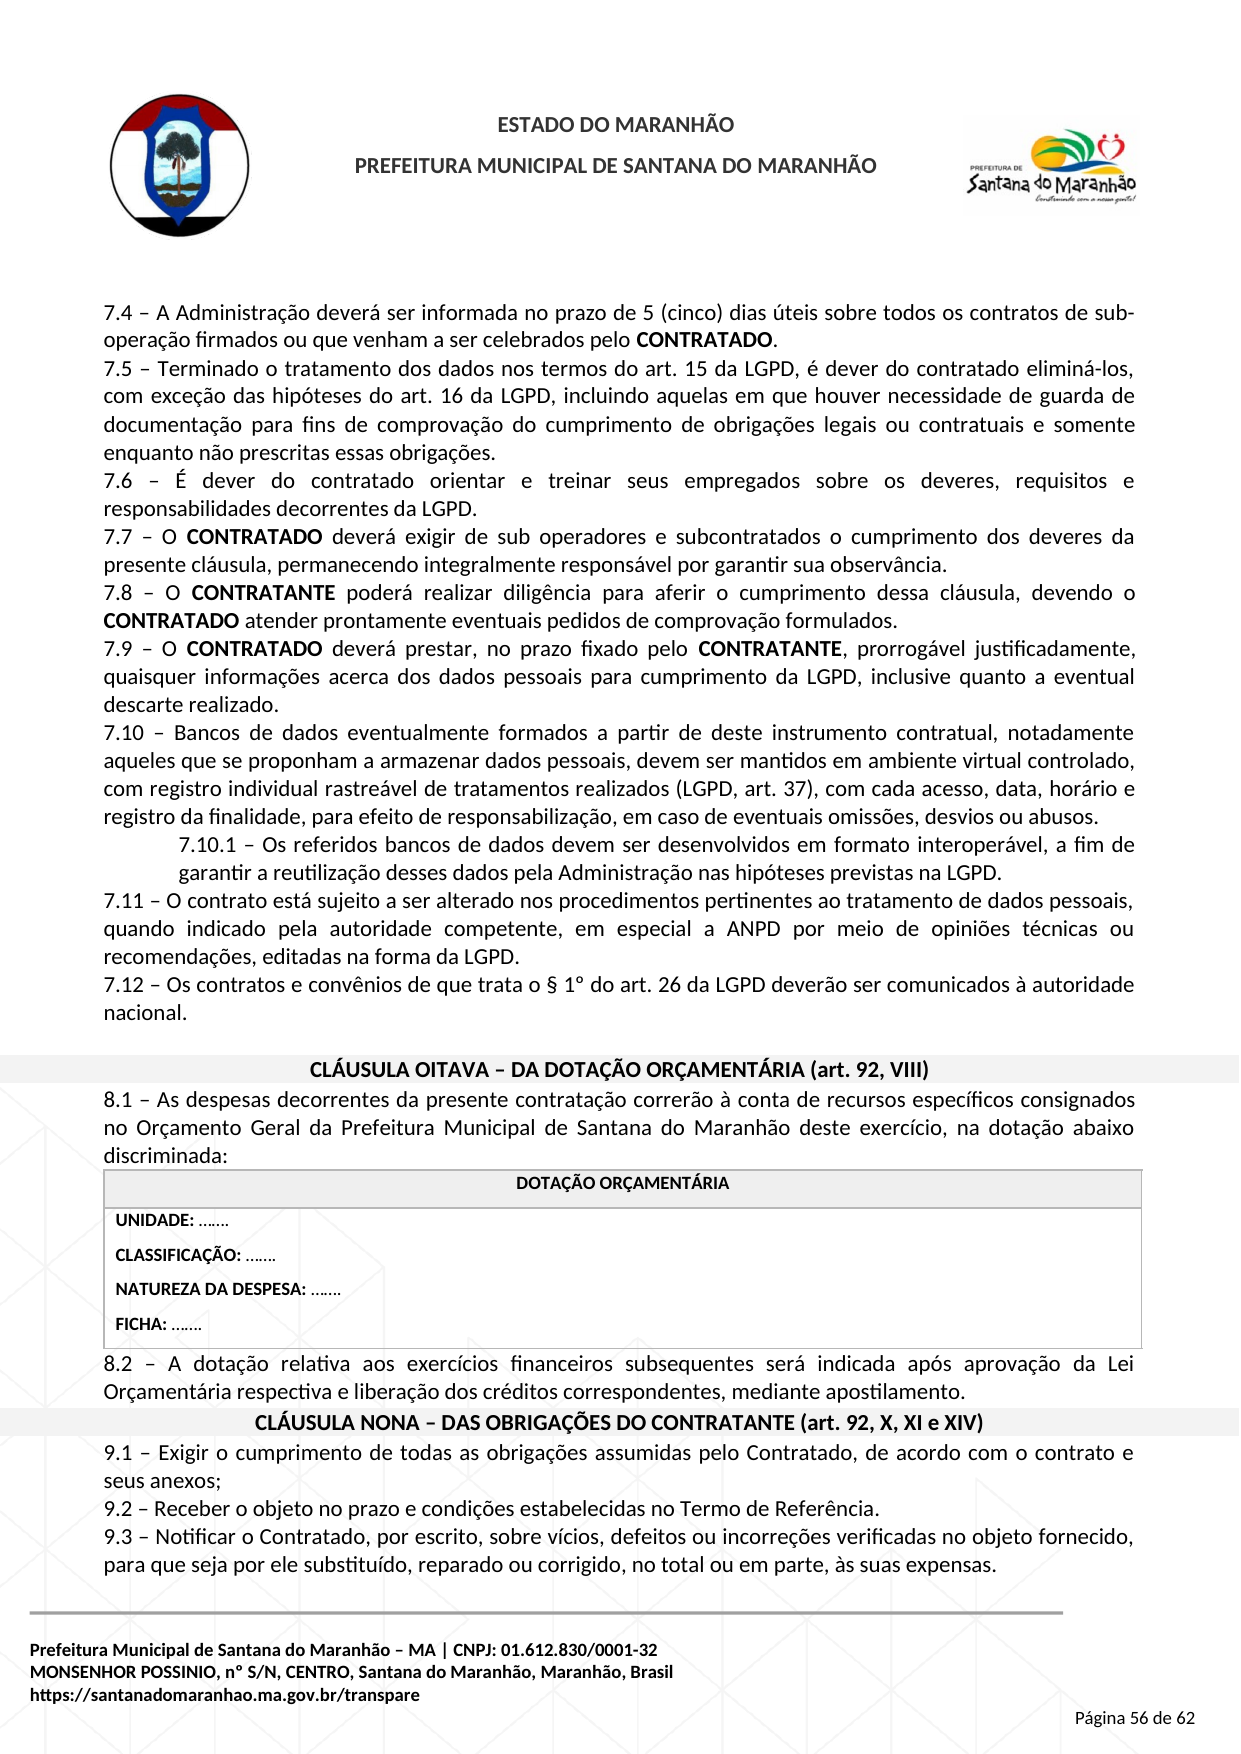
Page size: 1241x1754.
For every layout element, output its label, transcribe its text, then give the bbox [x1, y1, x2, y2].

table_header DOTAÇÃO ORÇAMENTÁRIA [105, 1171, 1141, 1207]
text 7.10.1 – Os referidos bancos de dados devem ser desenvolvidos em formato interoperável, a fim de garantir a reutilização desses dados pela Administração nas hipóteses previstas na LGPD. [178, 830, 1137, 886]
text 7.5 – Terminado o tratamento dos dados nos termos do art. 15 da LGPD, é dever do contratado eliminá-los, com exceção das hipóteses do art. 16 da LGPD, incluindo aquelas em que houver necessidade de guarda de documentação para fins de comprovação do cumprimento de obrigações legais ou contratuais e somente enquanto não prescritas essas obrigações. [103, 354, 1137, 466]
picture [0, 91, 1241, 1754]
text 7.12 – Os contratos e convênios de que trata o § 1º do art. 26 da LGPD deverão ser comunicados à autoridade nacional. [103, 970, 1137, 1052]
text 7.11 – O contrato está sujeito a ser alterado nos procedimentos pertinentes ao tratamento de dados pessoais, quando indicado pela autoridade competente, em especial a ANPD por meio de opiniões técnicas ou recomendações, editadas na forma da LGPD. [103, 886, 1137, 970]
text 9.1 – Exigir o cumprimento de todas as obrigações assumidas pelo Contratado, de acordo com o contrato e seus anexos; [103, 1438, 1137, 1494]
text 7.6 – É dever do contratado orientar e treinar seus empregados sobre os deveres, requisitos e responsabilidades decorrentes da LGPD. [103, 466, 1137, 522]
text 7.8 – O CONTRATANTE poderá realizar diligência para aferir o cumprimento dessa cláusula, devendo o CONTRATADO atender prontamente eventuais pedidos de comprovação formulados. [103, 578, 1137, 634]
text CLÁUSULA OITAVA – DA DOTAÇÃO ORÇAMENTÁRIA (art. 92, VIII) [0, 1055, 1239, 1083]
text 7.9 – O CONTRATADO deverá prestar, no prazo fixado pelo CONTRATANTE, prorrogável justificadamente, quaisquer informações acerca dos dados pessoais para cumprimento da LGPD, inclusive quanto a eventual descarte realizado. [103, 634, 1137, 718]
text 7.7 – O CONTRATADO deverá exigir de sub operadores e subcontratados o cumprimento dos deveres da presente cláusula, permanecendo integralmente responsável por garantir sua observância. [103, 522, 1137, 578]
text 8.1 – As despesas decorrentes da presente contratação correrão à conta de recursos específicos consignados no Orçamento Geral da Prefeitura Municipal de Santana do Maranhão deste exercício, na dotação abaixo discriminada: [103, 1085, 1137, 1169]
text 9.3 – Notificar o Contratado, por escrito, sobre vícios, defeitos ou incorreções verificadas no objeto fornecido, para que seja por ele substituído, reparado ou corrigido, no total ou em parte, às suas expensas. [103, 1522, 1137, 1578]
text 9.2 – Receber o objeto no prazo e condições estabelecidas no Termo de Referência. [103, 1494, 1137, 1522]
text CLÁUSULA NONA – DAS OBRIGAÇÕES DO CONTRATANTE (art. 92, X, XI e XIV) [0, 1408, 1239, 1436]
text 7.4 – A Administração deverá ser informada no prazo de 5 (cinco) dias úteis sobre todos os contratos de sub-operação firmados ou que venham a ser celebrados pelo CONTRATADO. [103, 298, 1137, 354]
text 7.10 – Bancos de dados eventualmente formados a partir de deste instrumento contratual, notadamente aqueles que se proponham a armazenar dados pessoais, devem ser mantidos em ambiente virtual controlado, com registro individual rastreável de tratamentos realizados (LGPD, art. 37), com cada acesso, data, horário e registro da finalidade, para efeito de responsabilização, em caso de eventuais omissões, desvios ou abusos. [103, 718, 1137, 830]
table_cell UNIDADE: ……. CLASSIFICAÇÃO: ……. NATUREZA DA DESPESA: ……. FICHA: ……. [105, 1209, 1141, 1348]
text 8.2 – A dotação relativa aos exercícios financeiros subsequentes será indicada após aprovação da Lei Orçamentária respectiva e liberação dos créditos correspondentes, mediante apostilamento. [103, 1349, 1137, 1405]
